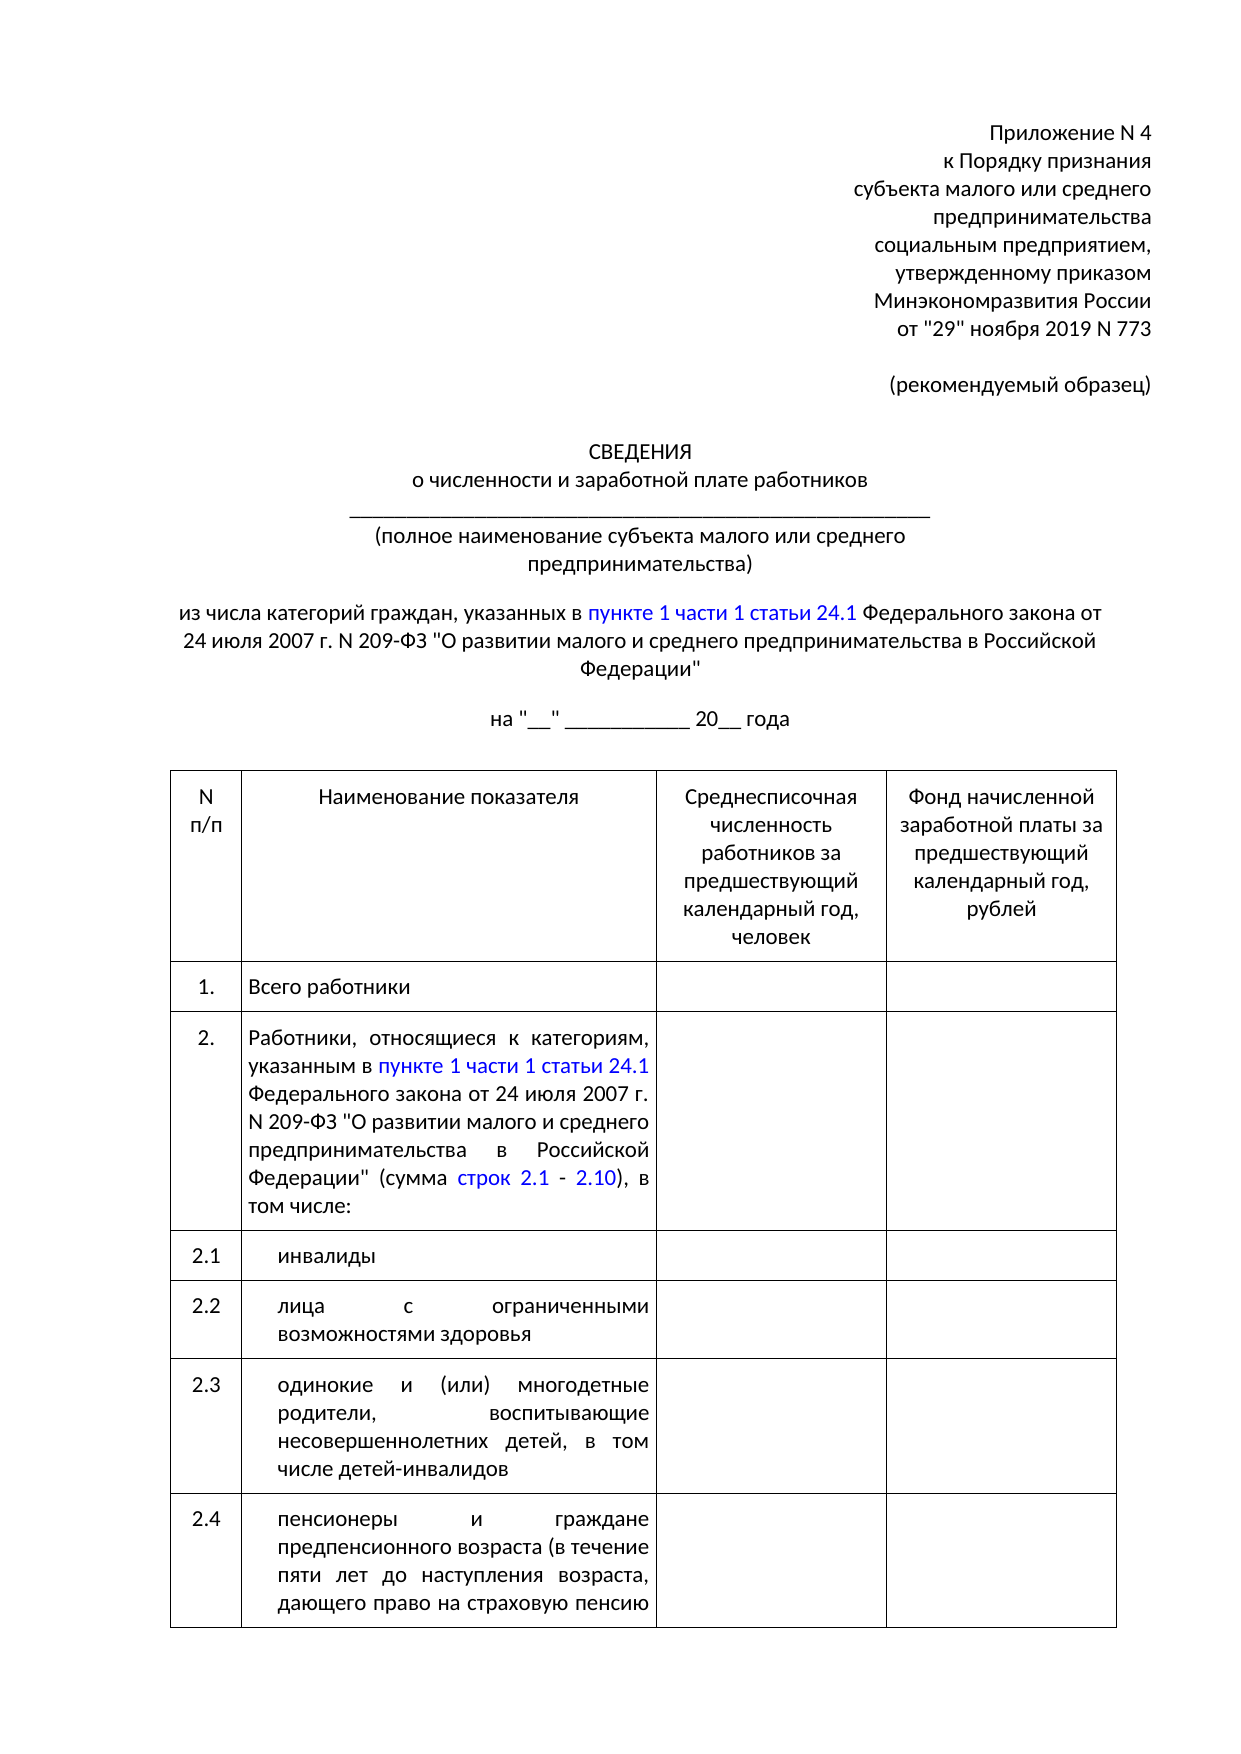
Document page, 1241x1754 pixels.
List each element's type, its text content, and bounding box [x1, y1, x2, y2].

table_header Среднесписочная численность работников за предшествующий календарный год, человек [657, 771, 886, 961]
text субъекта малого или среднего [177, 174, 1152, 202]
table_cell 2.1 [171, 1231, 241, 1280]
table_cell [887, 1494, 1116, 1627]
table_header N п/п [171, 771, 241, 961]
table_cell [657, 962, 886, 1011]
table_cell [887, 1359, 1116, 1492]
table_cell из числа категорий граждан, указанных в пункте 1 части 1 статьи 24.1 Федерального закона от 24 июля 2007 г. N 209-ФЗ "О развитии малого и среднего предпринимательства в Российской Федерации" [171, 588, 1110, 693]
table_cell [657, 1494, 886, 1627]
text предпринимательства [177, 202, 1152, 230]
table_cell Работники, относящиеся к категориям, указанным в пункте 1 части 1 статьи 24.1 Федерального закона от 24 июля 2007 г. N 209-ФЗ "О развитии малого и среднего предпринимательства в Российской Федерации" (сумма строк 2.1 - 2.10), в том числе: [242, 1012, 656, 1229]
table_cell [887, 962, 1116, 1011]
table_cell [242, 1494, 656, 1627]
table_cell [887, 1231, 1116, 1280]
table_cell 2.2 [171, 1281, 241, 1358]
table_cell 1. [171, 962, 241, 1011]
text от "29" ноября 2019 N 773 [177, 314, 1152, 342]
table_header Наименование показателя [242, 771, 656, 961]
text социальным предприятием, [177, 230, 1152, 258]
table_cell инвалиды [242, 1231, 656, 1280]
table_cell Всего работники [242, 962, 656, 1011]
table_cell 2.4 [171, 1494, 241, 1627]
table_cell [657, 1281, 886, 1358]
table_cell на "__" ___________ 20__ года [171, 693, 1110, 742]
table_cell 2.3 [171, 1359, 241, 1492]
text Приложение N 4 [177, 118, 1152, 146]
table_cell [657, 1012, 886, 1229]
text (рекомендуемый образец) [177, 370, 1152, 398]
table_cell [887, 1281, 1116, 1358]
table_header Фонд начисленной заработной платы за предшествующий календарный год, рублей [887, 771, 1116, 961]
text Минэкономразвития России [177, 286, 1152, 314]
table_cell [657, 1231, 886, 1280]
text к Порядку признания [177, 146, 1152, 174]
table_header СВЕДЕНИЯ о численности и заработной плате работников ___________________________________________________ (полное наименование субъекта малого или среднего предпринимательства) [171, 426, 1110, 588]
table_cell 2. [171, 1012, 241, 1229]
table_cell лица с ограниченными возможностями здоровья [242, 1281, 656, 1358]
table_cell одинокие и (или) многодетные родители, воспитывающие несовершеннолетних детей, в том числе детей-инвалидов [242, 1359, 656, 1492]
table_cell [657, 1359, 886, 1492]
text утвержденному приказом [177, 258, 1152, 286]
table_cell [887, 1012, 1116, 1229]
